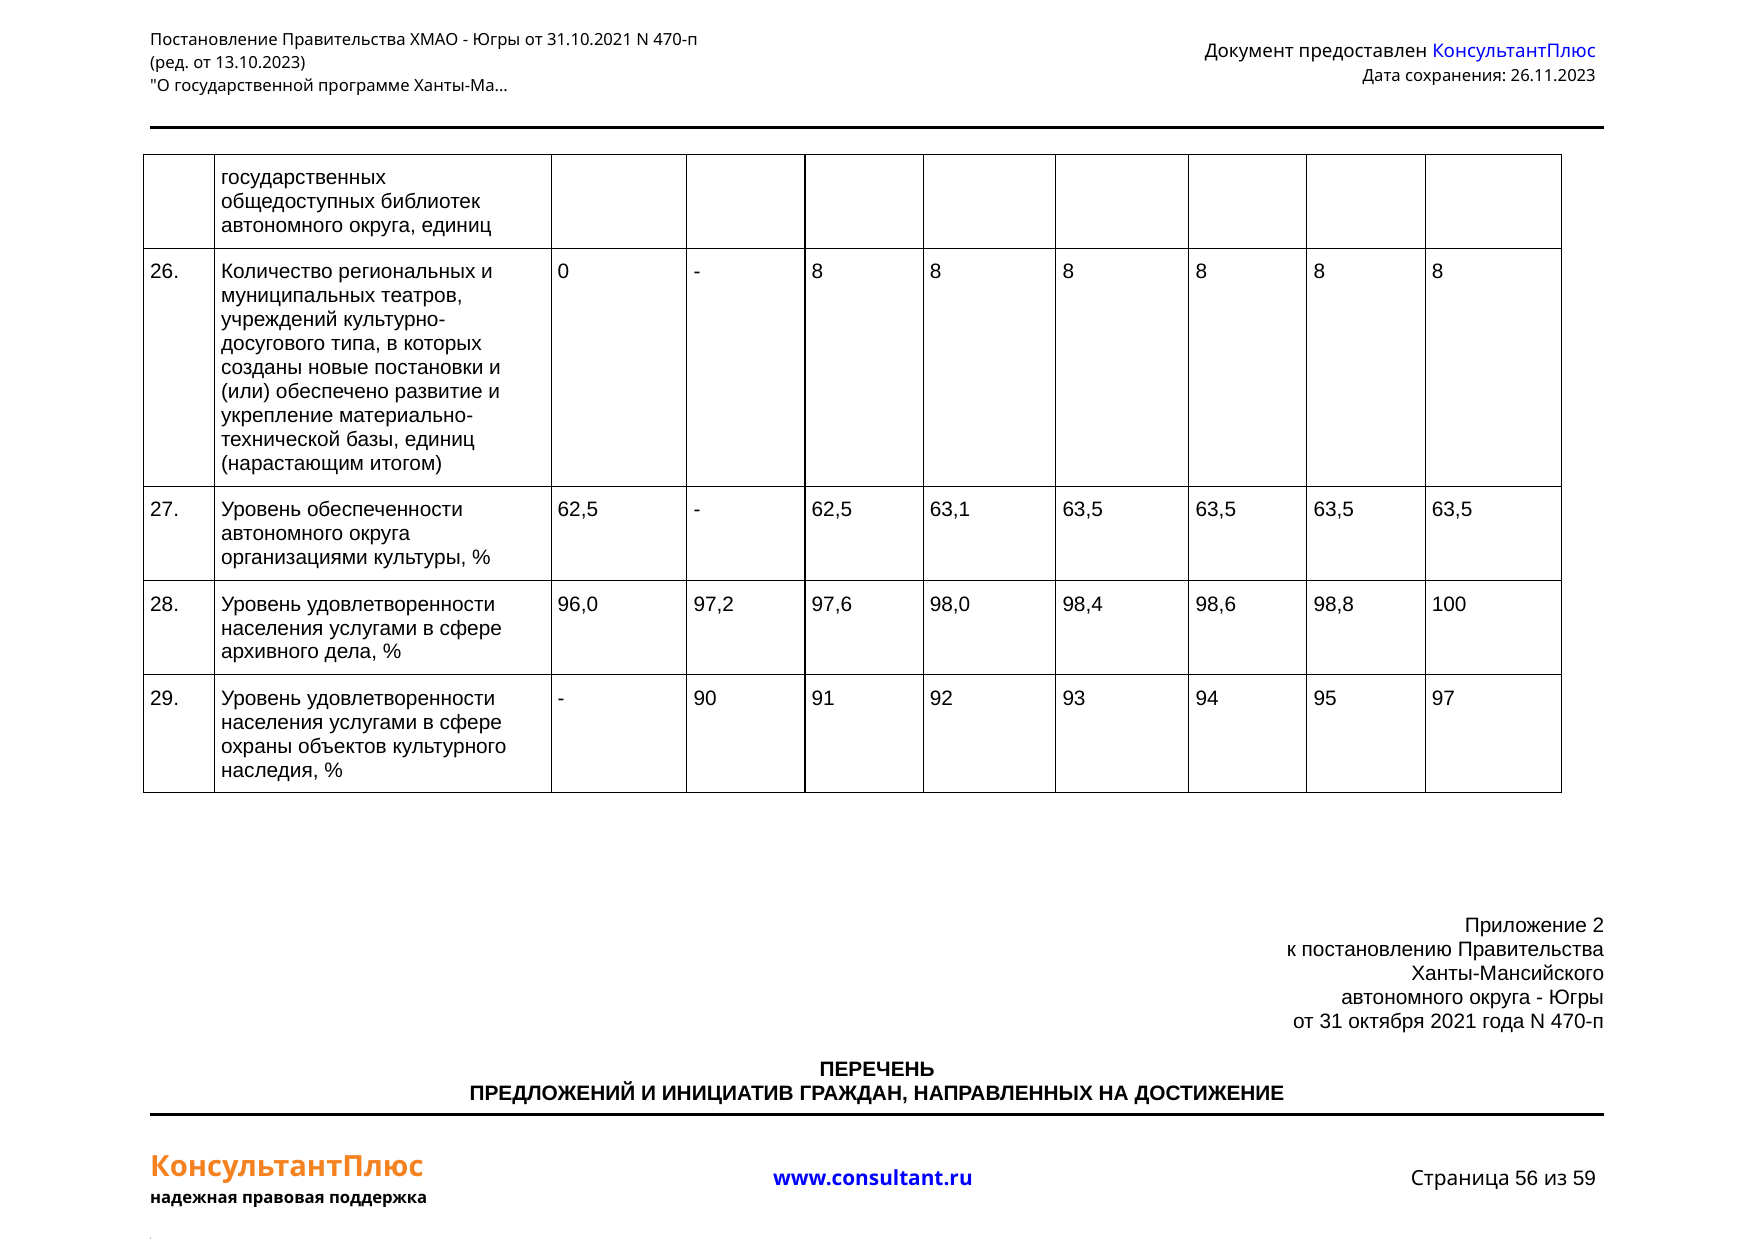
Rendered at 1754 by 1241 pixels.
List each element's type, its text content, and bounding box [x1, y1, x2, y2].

text Приложение 2 [150, 913, 1604, 937]
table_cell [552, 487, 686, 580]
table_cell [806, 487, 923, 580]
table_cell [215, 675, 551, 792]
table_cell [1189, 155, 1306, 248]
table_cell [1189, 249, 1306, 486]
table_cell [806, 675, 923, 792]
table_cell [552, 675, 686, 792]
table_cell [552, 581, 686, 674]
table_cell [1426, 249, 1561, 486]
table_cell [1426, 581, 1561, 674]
text к постановлению Правительства [150, 937, 1604, 961]
text автономного округа - Югры [150, 985, 1604, 1009]
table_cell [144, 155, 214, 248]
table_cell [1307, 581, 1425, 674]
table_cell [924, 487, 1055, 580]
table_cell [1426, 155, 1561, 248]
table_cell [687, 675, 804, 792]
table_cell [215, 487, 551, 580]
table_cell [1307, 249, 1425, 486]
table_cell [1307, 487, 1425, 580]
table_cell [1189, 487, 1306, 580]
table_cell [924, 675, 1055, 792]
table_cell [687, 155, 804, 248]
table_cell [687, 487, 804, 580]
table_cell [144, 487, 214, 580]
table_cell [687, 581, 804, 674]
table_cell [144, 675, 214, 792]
text от 31 октября 2021 года N 470-п [150, 1009, 1604, 1033]
title ПРЕДЛОЖЕНИЙ И ИНИЦИАТИВ ГРАЖДАН, НАПРАВЛЕННЫХ НА ДОСТИЖЕНИЕ [150, 1081, 1604, 1104]
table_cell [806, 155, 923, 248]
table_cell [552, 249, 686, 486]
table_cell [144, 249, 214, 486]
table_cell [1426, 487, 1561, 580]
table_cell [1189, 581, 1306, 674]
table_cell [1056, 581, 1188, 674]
title ПЕРЕЧЕНЬ [150, 1057, 1604, 1081]
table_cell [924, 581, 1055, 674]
text Ханты-Мансийского [150, 961, 1604, 985]
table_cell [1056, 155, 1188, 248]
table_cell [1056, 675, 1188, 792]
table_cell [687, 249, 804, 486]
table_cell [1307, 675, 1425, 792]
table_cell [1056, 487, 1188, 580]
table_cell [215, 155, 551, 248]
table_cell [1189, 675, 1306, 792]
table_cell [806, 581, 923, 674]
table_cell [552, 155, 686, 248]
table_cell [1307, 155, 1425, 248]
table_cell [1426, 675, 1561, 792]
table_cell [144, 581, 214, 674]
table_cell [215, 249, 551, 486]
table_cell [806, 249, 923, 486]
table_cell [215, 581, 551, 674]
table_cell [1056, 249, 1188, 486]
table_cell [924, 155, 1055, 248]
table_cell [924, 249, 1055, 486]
